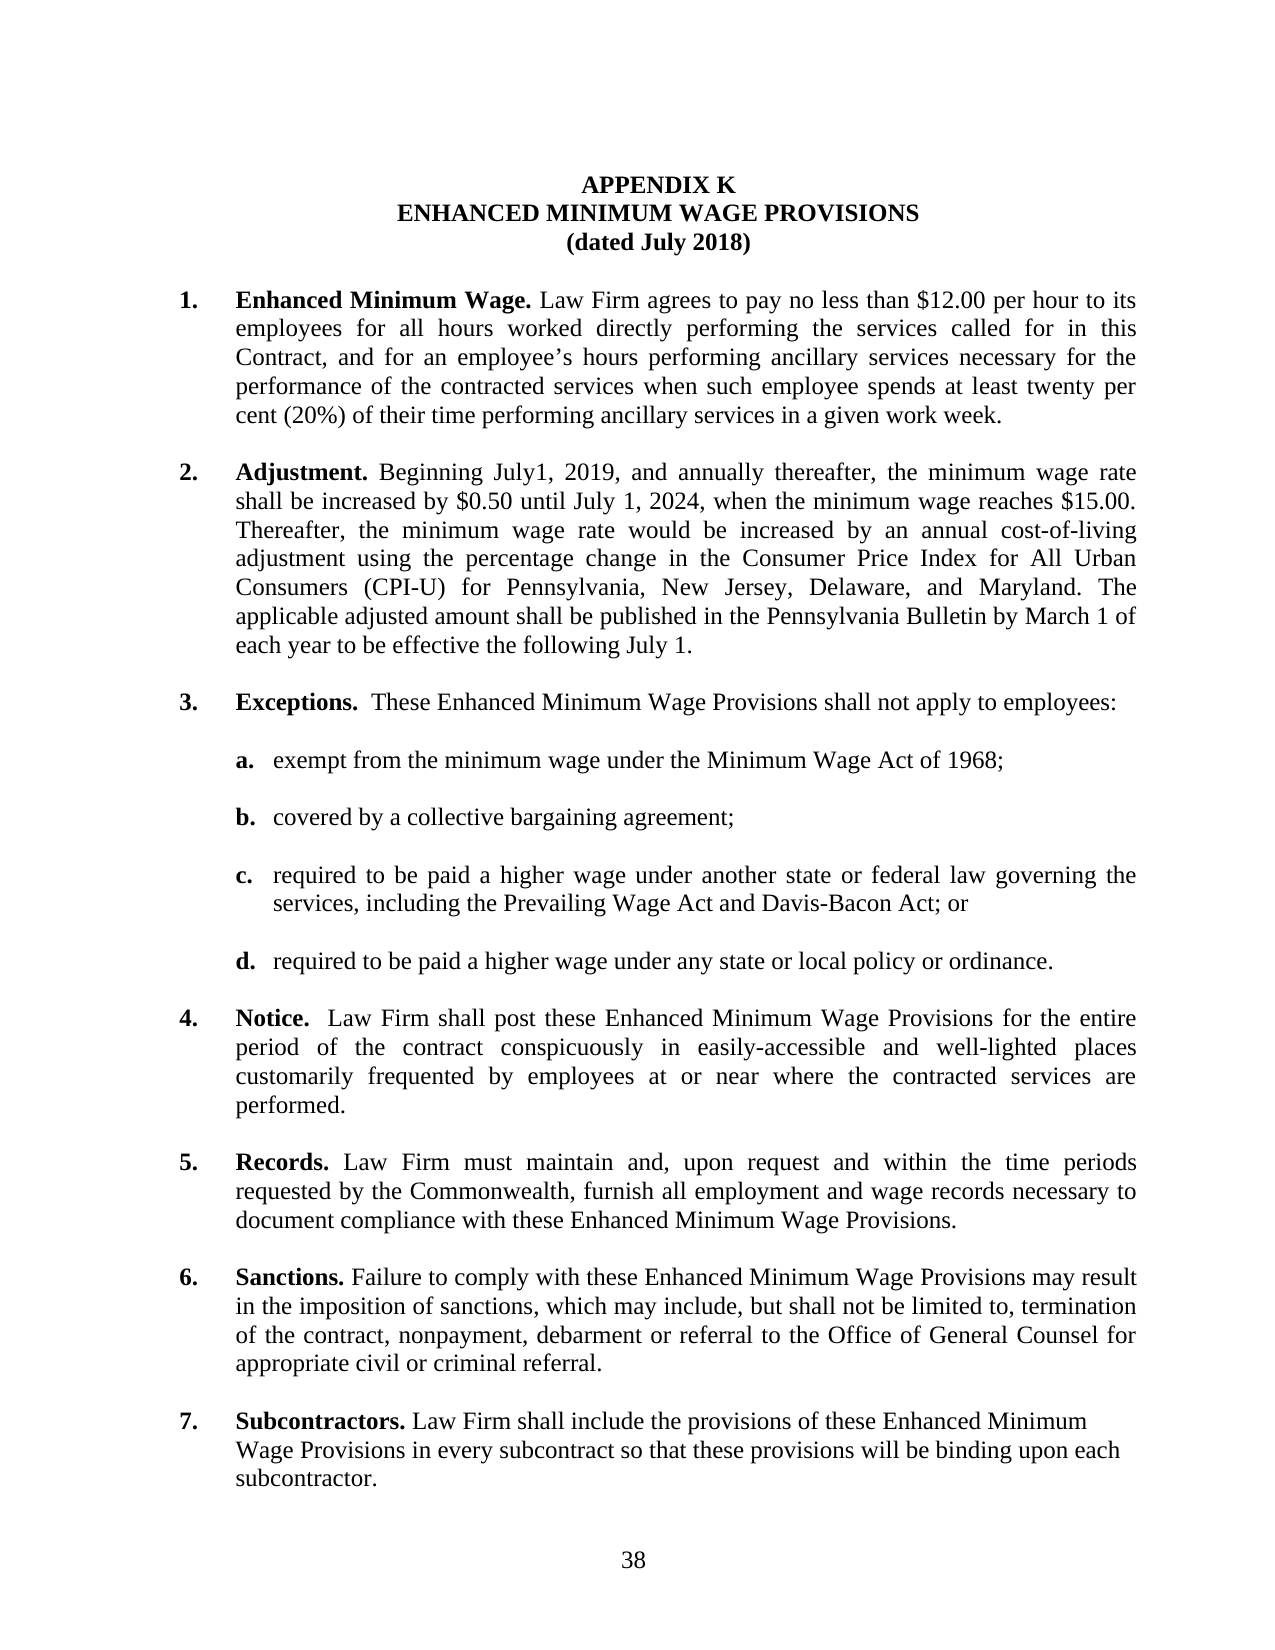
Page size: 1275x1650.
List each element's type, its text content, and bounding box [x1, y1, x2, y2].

text b. covered by a collective bargaining agreement; [235, 802, 1137, 831]
text 7. Subcontractors. Law Firm shall include the provisions of these Enhanced Minimum Wage Provisions in every subcontract so that these provisions will be binding upon each subcontractor. [179, 1406, 1137, 1492]
text 2. Adjustment. Beginning July1, 2019, and annually thereafter, the minimum wage rate shall be increased by $0.50 until July 1, 2024, when the minimum wage reaches $15.00. Thereafter, the minimum wage rate would be increased by an annual cost-of-living adjustment using the percentage change in the Consumer Price Index for All Urban Consumers (CPI-U) for Pennsylvania, New Jersey, Delaware, and Maryland. The applicable adjusted amount shall be published in the Pennsylvania Bulletin by March 1 of each year to be effective the following July 1. [179, 457, 1137, 658]
text 3. Exceptions. These Enhanced Minimum Wage Provisions shall not apply to employees: [179, 687, 1137, 716]
text a. exempt from the minimum wage under the Minimum Wage Act of 1968; [235, 745, 1137, 773]
text d. required to be paid a higher wage under any state or local policy or ordinance. [235, 946, 1137, 975]
text 4. Notice. Law Firm shall post these Enhanced Minimum Wage Provisions for the entire period of the contract conspicuously in easily-accessible and well-lighted places customarily frequented by employees at or near where the contracted services are performed. [179, 1003, 1137, 1118]
text APPENDIX K [179, 170, 1137, 198]
text 6. Sanctions. Failure to comply with these Enhanced Minimum Wage Provisions may result in the imposition of sanctions, which may include, but shall not be limited to, termination of the contract, nonpayment, debarment or referral to the Office of General Counsel for appropriate civil or criminal referral. [179, 1262, 1137, 1377]
text 1. Enhanced Minimum Wage. Law Firm agrees to pay no less than $12.00 per hour to its employees for all hours worked directly performing the services called for in this Contract, and for an employee’s hours performing ancillary services necessary for the performance of the contracted services when such employee spends at least twenty per cent (20%) of their time performing ancillary services in a given work week. [179, 285, 1137, 428]
text ENHANCED MINIMUM WAGE PROVISIONS [179, 198, 1137, 227]
text (dated July 2018) [179, 227, 1137, 256]
text c. required to be paid a higher wage under another state or federal law governing the services, including the Prevailing Wage Act and Davis-Bacon Act; or [235, 860, 1137, 917]
text 5. Records. Law Firm must maintain and, upon request and within the time periods requested by the Commonwealth, furnish all employment and wage records necessary to document compliance with these Enhanced Minimum Wage Provisions. [179, 1147, 1137, 1233]
